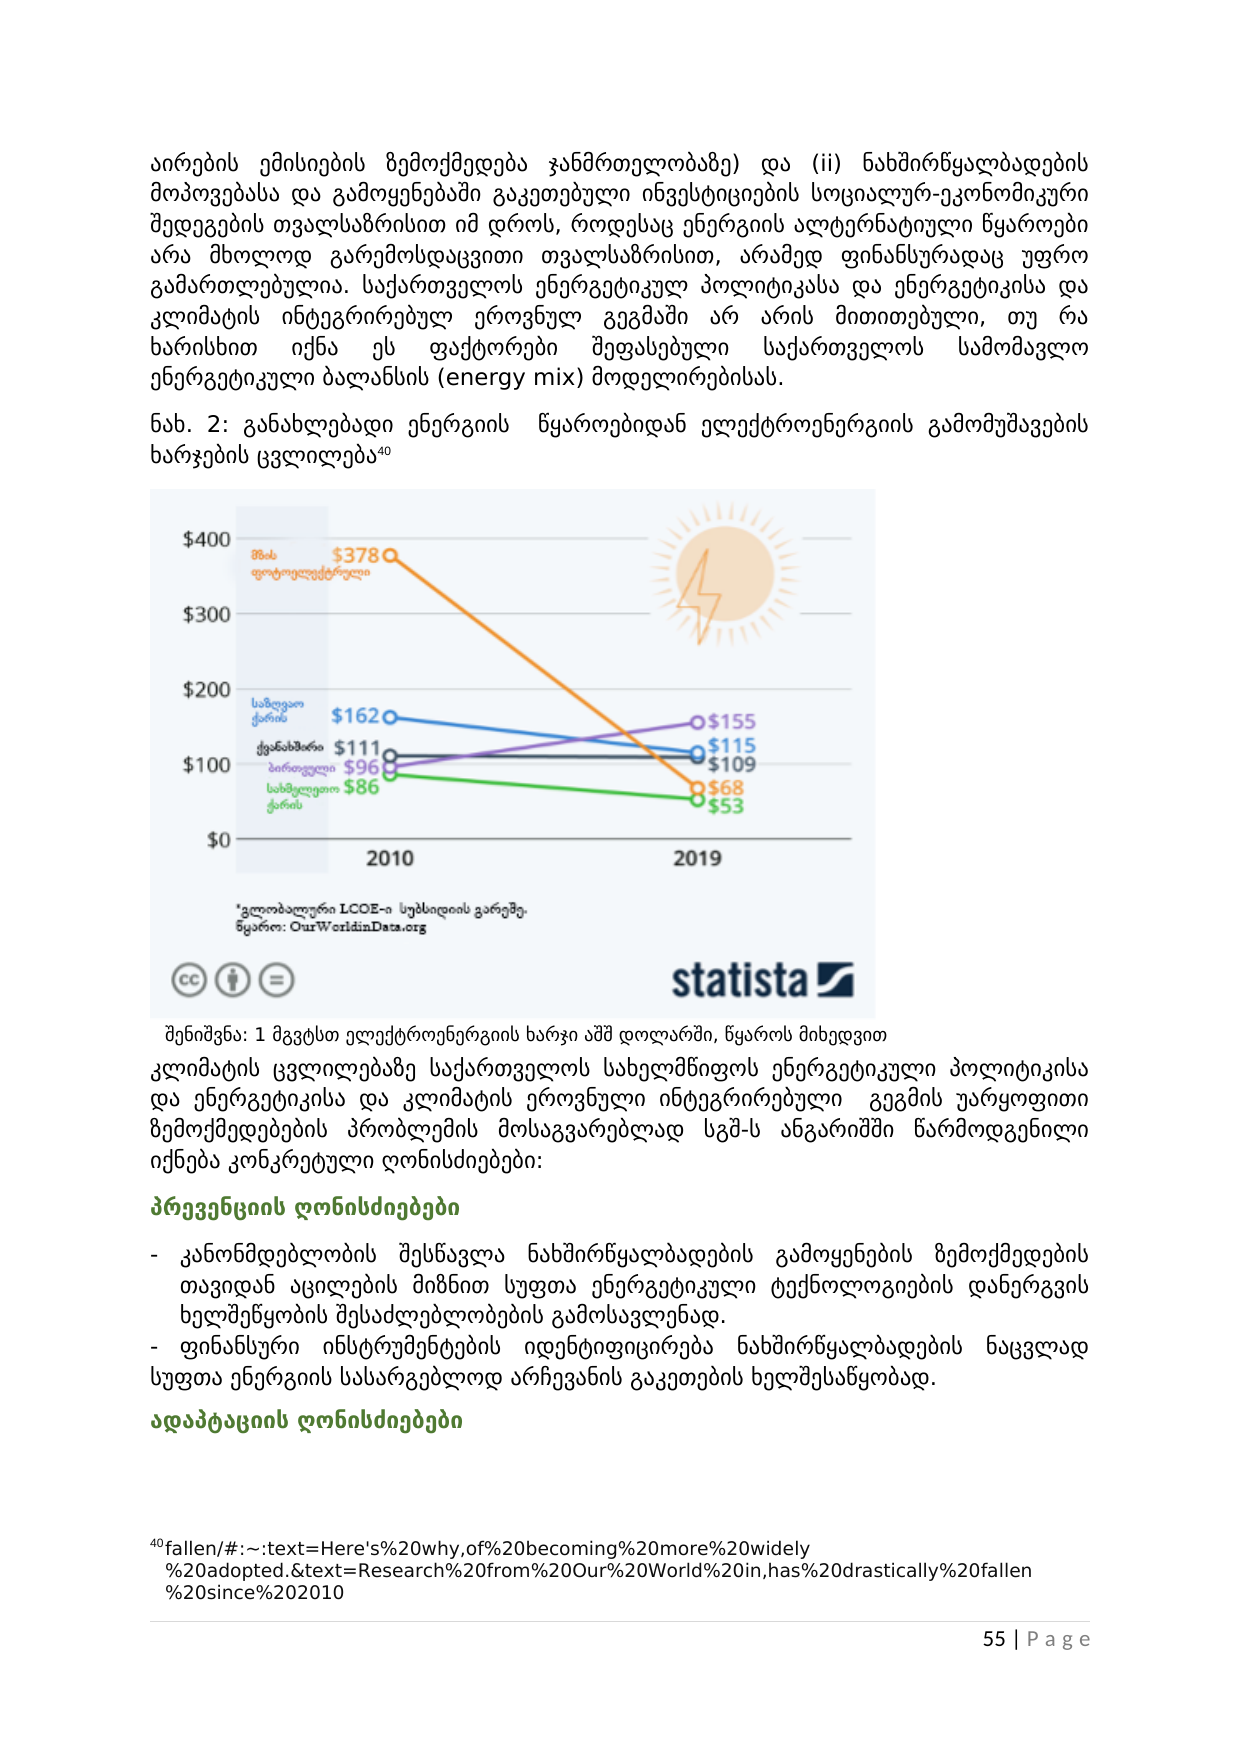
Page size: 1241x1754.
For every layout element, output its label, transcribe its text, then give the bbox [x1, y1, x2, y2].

text ნახ. 2: განახლებადი ენერგიის წყაროებიდან ელექტროენერგიის გამომუშავების ხარჯების ცვლილება [150, 412, 1090, 469]
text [150, 150, 1090, 391]
list ფინანსური ინსტრუმენტების იდენტიფიცირება ნახშირწყალბადების ნაცვლად სუფთა ენერგიის სასარგებლოდ არჩევანის გაკეთების ხელშესაწყობად. [150, 1333, 1090, 1391]
list კანონმდებლობის შესწავლა ნახშირწყალბადების გამოყენების ზემოქმედების თავიდან აცილების მიზნით სუფთა ენერგეტიკული ტექნოლოგიების დანერგვის ხელშეწყობის შესაძლებლობების გამოსავლენად. [150, 1241, 1090, 1329]
text კლიმატის ცვლილებაზე საქართველოს სახელმწიფოს ენერგეტიკული პოლიტიკისა და ენერგეტიკისა და კლიმატის ეროვნული ინტეგრირებული გეგმის უარყოფითი ზემოქმედებების პრობლემის მოსაგვარებლად სგშ-ს ანგარიშში წარმოდგენილი იქნება კონკრეტული ღონისძიებები: [150, 1055, 1090, 1173]
text შენიშვნა: 1 მგვტსთ ელექტროენერგიის ხარჯი აშშ დოლარში, წყაროს მიხედვით [165, 1023, 1090, 1045]
text ადაპტაციის ღონისძიებები [150, 1407, 1090, 1434]
text პრევენციის ღონისძიებები [150, 1194, 1090, 1221]
picture [150, 489, 878, 1020]
